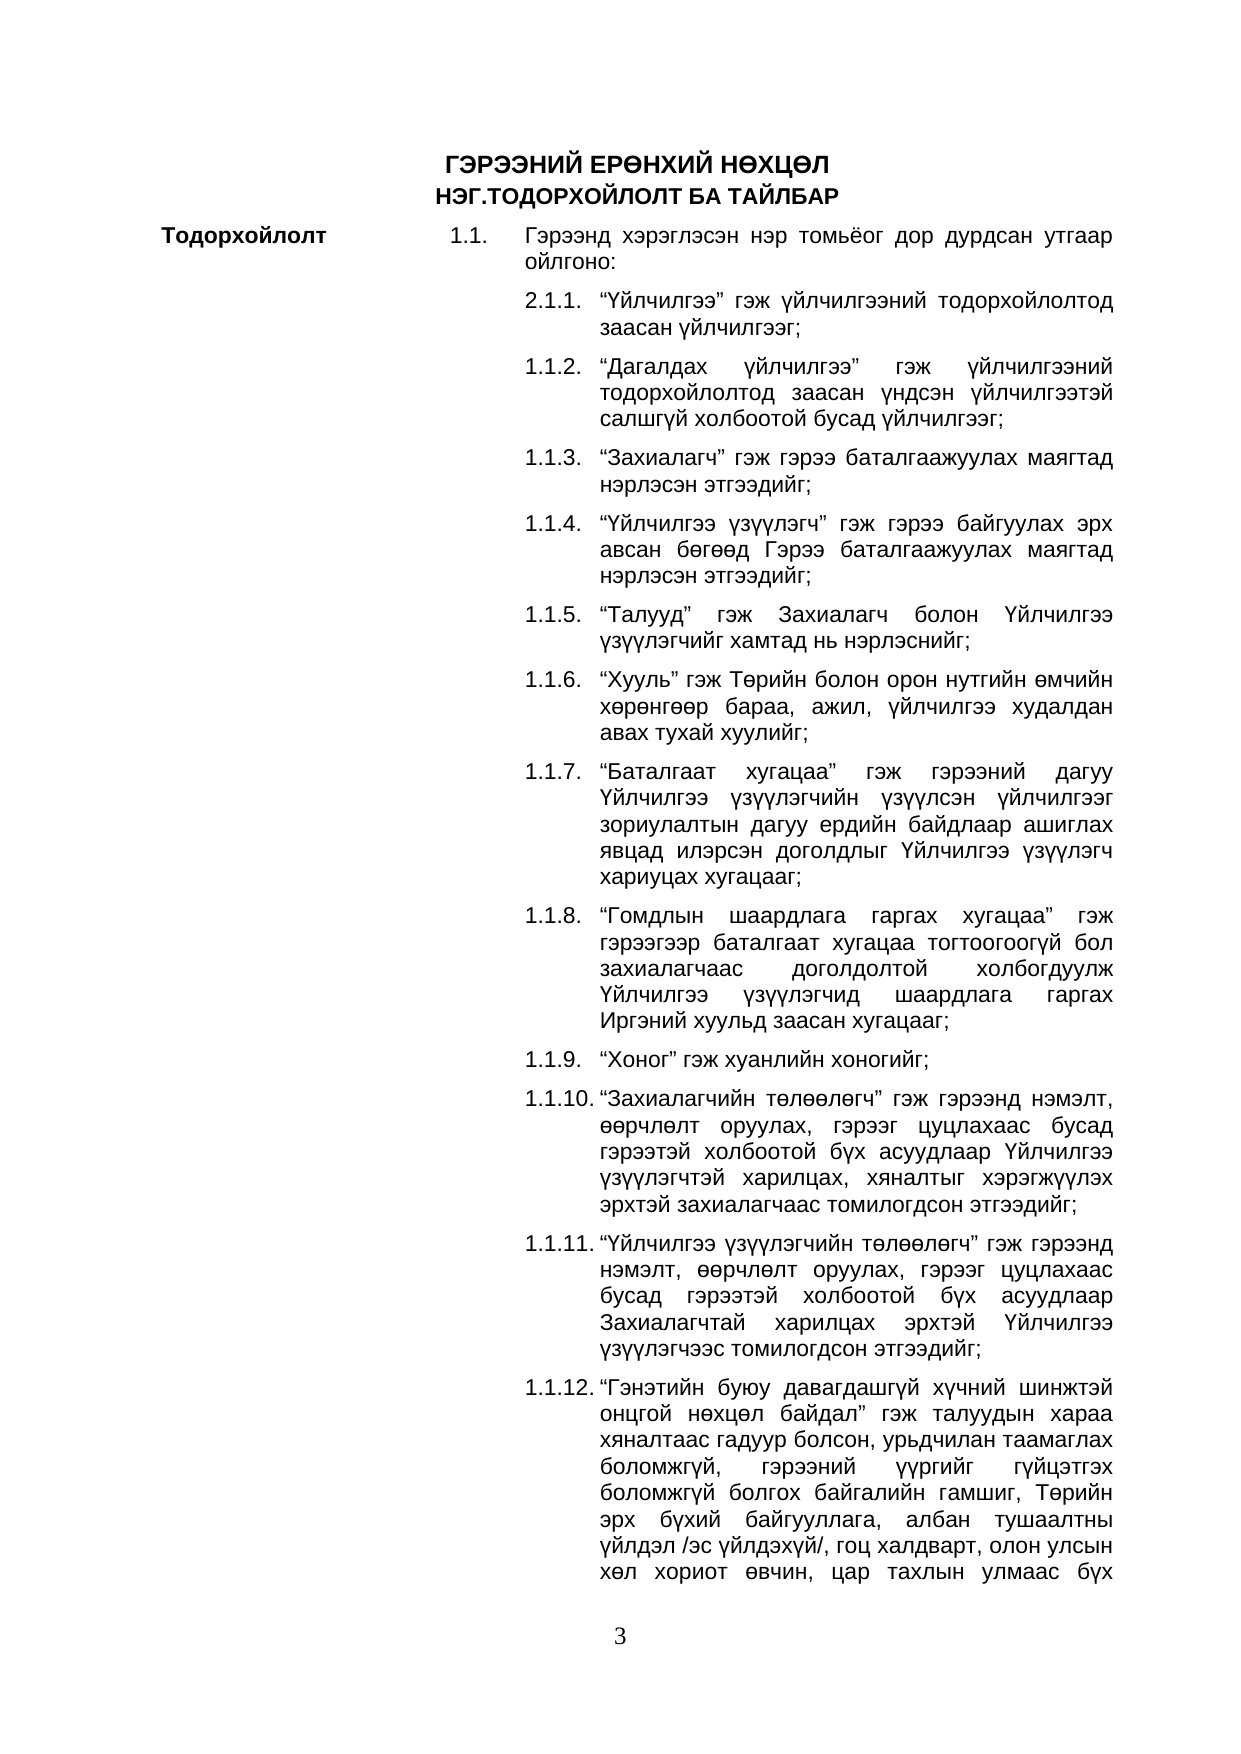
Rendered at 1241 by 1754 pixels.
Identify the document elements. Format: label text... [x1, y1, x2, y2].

table_cell “Үйлчилгээ үзүүлэгчийн төлөөлөгч” гэж гэрээнд нэмэлт, өөрчлөлт оруулах, гэрээг цуцлахаас бусад гэрээтэй холбоотой бүх асуудлаар Захиалагчтай харилцах эрхтэй Үйлчилгээ үзүүлэгчээс томилогдсон этгээдийг; [441, 1230, 1124, 1374]
table_cell Тодорхойлолт [150, 222, 441, 1584]
table_cell “Захиалагч” гэж гэрээ баталгаажуулах маягтад нэрлэсэн этгээдийг; [441, 444, 1124, 509]
table_cell “Талууд” гэж Захиалагч болон Үйлчилгээ үзүүлэгчийг хамтад нь нэрлэснийг; [441, 601, 1124, 666]
table_cell “Захиалагчийн төлөөлөгч” гэж гэрээнд нэмэлт, өөрчлөлт оруулах, гэрээг цуцлахаас бусад гэрээтэй холбоотой бүх асуудлаар Үйлчилгээ үзүүлэгчтэй харилцах, хяналтыг хэрэгжүүлэх эрхтэй захиалагчаас томилогдсон этгээдийг; [441, 1085, 1124, 1229]
table_cell “Баталгаат хугацаа” гэж гэрээний дагуу Үйлчилгээ үзүүлэгчийн үзүүлсэн үйлчилгээг зориулалтын дагуу ердийн байдлаар ашиглах явцад илэрсэн доголдлыг Үйлчилгээ үзүүлэгч хариуцах хугацааг; [441, 758, 1124, 902]
table_cell “Хууль” гэж Төрийн болон орон нутгийн өмчийн хөрөнгөөр бараа, ажил, үйлчилгээ худалдан авах тухай хуулийг; [441, 666, 1124, 758]
table_cell “Дагалдах үйлчилгээ” гэж үйлчилгээний тодорхойлолтод заасан үндсэн үйлчилгээтэй салшгүй холбоотой бусад үйлчилгээг; [441, 353, 1124, 444]
table_cell Гэрээнд хэрэглэсэн нэр томьёог дор дурдсан утгаар ойлгоно: [441, 222, 1124, 287]
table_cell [441, 1374, 1124, 1584]
table_cell НЭГ.ТОДОРХОЙЛОЛТ БА ТАЙЛБАР [150, 183, 1124, 222]
table_header ГЭРЭЭНИЙ ЕРӨНХИЙ НӨХЦӨЛ [150, 150, 1124, 183]
table_cell “Гомдлын шаардлага гаргах хугацаа” гэж гэрээгээр баталгаат хугацаа тогтоогоогүй бол захиалагчаас доголдолтой холбогдуулж Үйлчилгээ үзүүлэгчид шаардлага гаргах Иргэний хуульд заасан хугацааг; [441, 902, 1124, 1046]
table_cell “Хоног” гэж хуанлийн хоногийг; [441, 1046, 1124, 1085]
table_cell “Үйлчилгээ” гэж үйлчилгээний тодорхойлолтод заасан үйлчилгээг; [441, 287, 1124, 353]
table_cell “Үйлчилгээ үзүүлэгч” гэж гэрээ байгуулах эрх авсан бөгөөд Гэрээ баталгаажуулах маягтад нэрлэсэн этгээдийг; [441, 510, 1124, 601]
